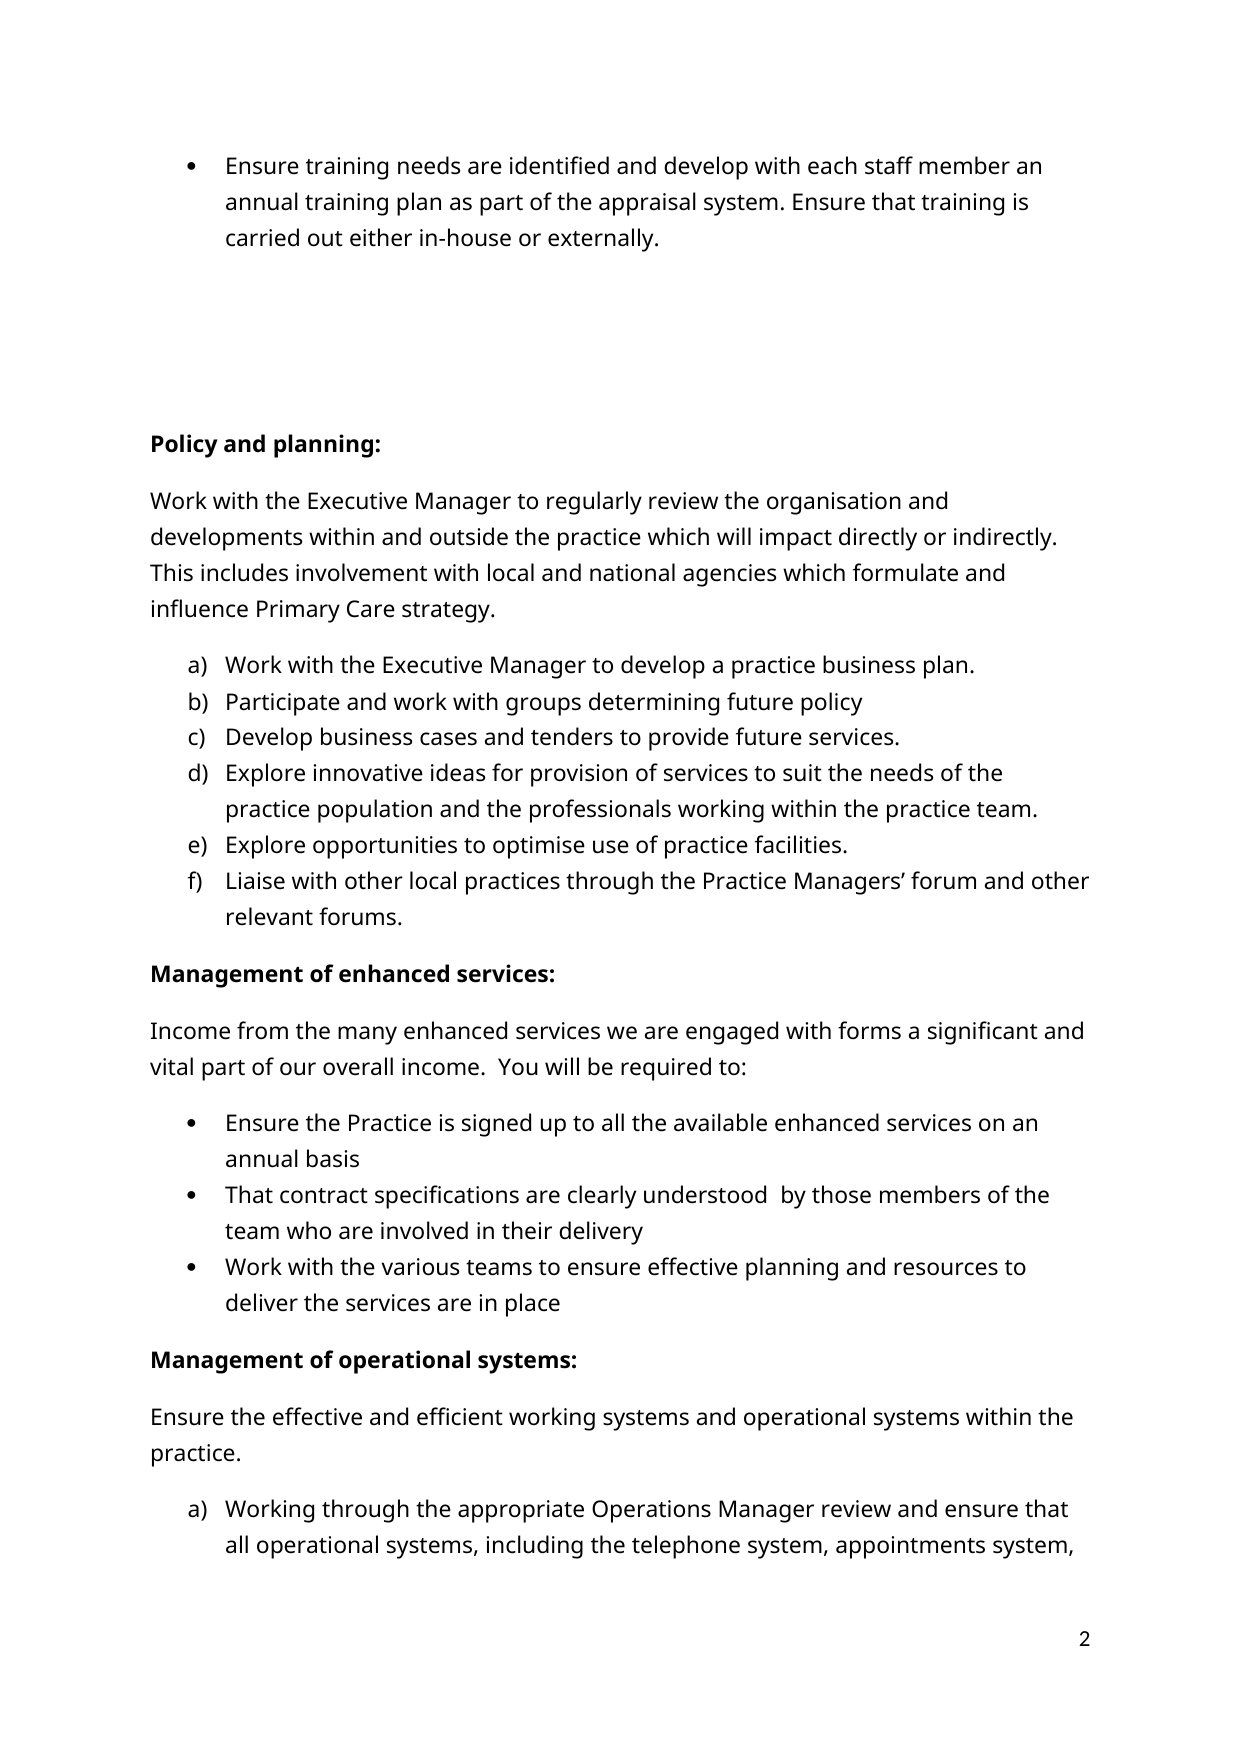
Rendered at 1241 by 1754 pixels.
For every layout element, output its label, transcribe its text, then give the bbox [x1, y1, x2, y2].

list Develop business cases and tenders to provide future services. [187, 721, 1090, 753]
list Participate and work with groups determining future policy [187, 685, 1090, 717]
text Ensure the effective and efficient working systems and operational systems within the practice. [150, 1401, 1090, 1468]
list Ensure the Practice is signed up to all the available enhanced services on an annual basis [187, 1107, 1090, 1174]
list Work with the Executive Manager to develop a practice business plan. [187, 649, 1090, 681]
text Management of enhanced services: [150, 958, 1090, 989]
text Management of operational systems: [150, 1344, 1090, 1375]
list Work with the various teams to ensure effective planning and resources to deliver the services are in place [187, 1251, 1090, 1318]
list Ensure training needs are identified and develop with each staff member an annual training plan as part of the appraisal system. Ensure that training is carried out either in-house or externally. [187, 150, 1090, 253]
text Income from the many enhanced services we are engaged with forms a significant and vital part of our overall income. You will be required to: [150, 1014, 1090, 1082]
text Work with the Executive Manager to regularly review the organisation and developments within and outside the practice which will impact directly or indirectly. This includes involvement with local and national agencies which formulate and influence Primary Care strategy. [150, 485, 1090, 624]
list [187, 1493, 1090, 1560]
list That contract specifications are clearly understood by those members of the team who are involved in their delivery [187, 1179, 1090, 1246]
text Policy and planning: [150, 428, 1090, 459]
list Explore opportunities to optimise use of practice facilities. [187, 829, 1090, 860]
list Explore innovative ideas for provision of services to suit the needs of the practice population and the professionals working within the practice team. [187, 757, 1090, 824]
list Liaise with other local practices through the Practice Managers’ forum and other relevant forums. [187, 865, 1090, 932]
